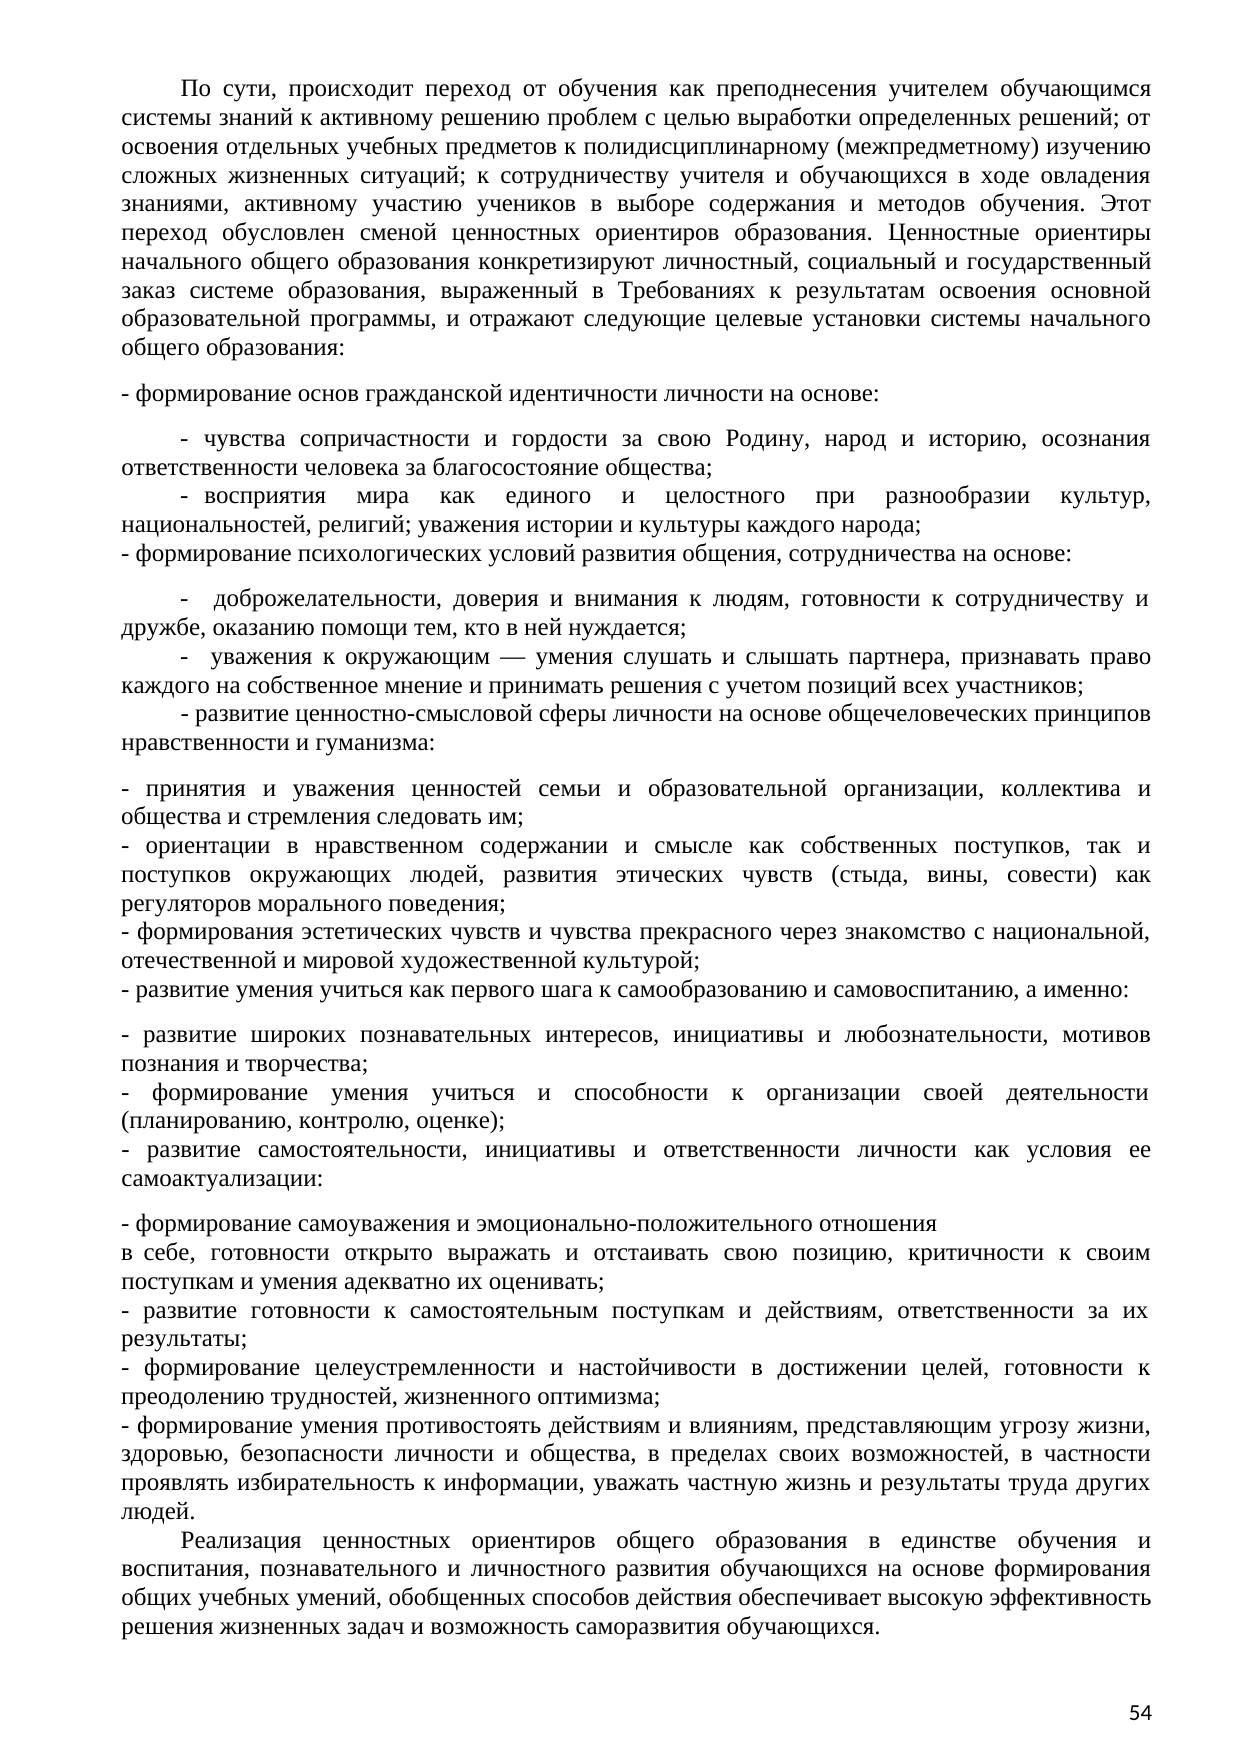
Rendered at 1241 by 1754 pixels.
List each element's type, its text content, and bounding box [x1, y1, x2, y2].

text - формирование целеустремленности и настойчивости в достижении целей, готовности к преодолению трудностей, жизненного оптимизма; [121, 1352, 1152, 1410]
text - формирования эстетических чувств и чувства прекрасного через знакомство с национальной, отечественной и мировой художественной культурой; [121, 916, 1152, 974]
text - развитие готовности к самостоятельным поступкам и действиям, ответственности за их результаты; [121, 1295, 1150, 1352]
list уважения к окружающим — умения слушать и слышать партнера, признавать право каждого на собственное мнение и принимать решения с учетом позиций всех участников; [121, 641, 1152, 698]
list себе, готовности открыто выражать и отстаивать свою позицию, критичности к своим поступкам и умения адекватно их оценивать; [121, 1237, 1152, 1295]
list восприятия мира как единого и целостного при разнообразии культур, национальностей, религий; уважения истории и культуры каждого народа; [121, 481, 1152, 538]
text - развитие широких познавательных интересов, инициативы и любознательности, мотивов познания и творчества; [121, 1019, 1152, 1077]
text - ориентации в нравственном содержании и смысле как собственных поступков, так и поступков окружающих людей, развития этических чувств (стыда, вины, совести) как регуляторов морального поведения; [121, 830, 1152, 916]
text - развитие ценностно-смысловой сферы личности на основе общечеловеческих принципов нравственности и гуманизма: [121, 698, 1152, 756]
text По сути, происходит переход от обучения как преподнесения учителем обучающимся системы знаний к активному решению проблем с целью выработки определенных решений; от освоения отдельных учебных предметов к полидисциплинарному (межпредметному) изучению сложных жизненных ситуаций; к сотрудничеству учителя и обучающихся в ходе овладения знаниями, активному участию учеников в выборе содержания и методов обучения. Этот переход обусловлен сменой ценностных ориентиров образования. Ценностные ориентиры начального общего образования конкретизируют личностный, социальный и государственный заказ системе образования, выраженный в Требованиях к результатам освоения основной образовательной программы, и отражают следующие целевые установки системы начального общего образования: [121, 73, 1152, 361]
text - принятия и уважения ценностей семьи и образовательной организации, коллектива и общества и стремления следовать им; [121, 773, 1152, 830]
text - формирование основ гражданской идентичности личности на основе: [121, 378, 1152, 406]
text - развитие умения учиться как первого шага к самообразованию и самовоспитанию, а именно: [121, 974, 1152, 1003]
text - формирование психологических условий развития общения, сотрудничества на основе: [121, 538, 1152, 567]
text Реализация ценностных ориентиров общего образования в единстве обучения и воспитания, познавательного и личностного развития обучающихся на основе формирования общих учебных умений, обобщенных способов действия обеспечивает высокую эффективность решения жизненных задач и возможность саморазвития обучающихся. [121, 1525, 1152, 1640]
text - формирование умения учиться и способности к организации своей деятельности (планированию, контролю, оценке); [121, 1077, 1150, 1134]
list доброжелательности, доверия и внимания к людям, готовности к сотрудничеству и дружбе, оказанию помощи тем, кто в ней нуждается; [121, 583, 1150, 641]
text - формирование самоуважения и эмоционально-положительного отношения [121, 1208, 1152, 1237]
list чувства сопричастности и гордости за свою Родину, народ и историю, осознания ответственности человека за благосостояние общества; [121, 423, 1152, 481]
text - развитие самостоятельности, инициативы и ответственности личности как условия ее самоактуализации: [121, 1134, 1152, 1192]
text - формирование умения противостоять действиям и влияниям, представляющим угрозу жизни, здоровью, безопасности личности и общества, в пределах своих возможностей, в частности проявлять избирательность к информации, уважать частную жизнь и результаты труда других людей. [121, 1410, 1152, 1525]
